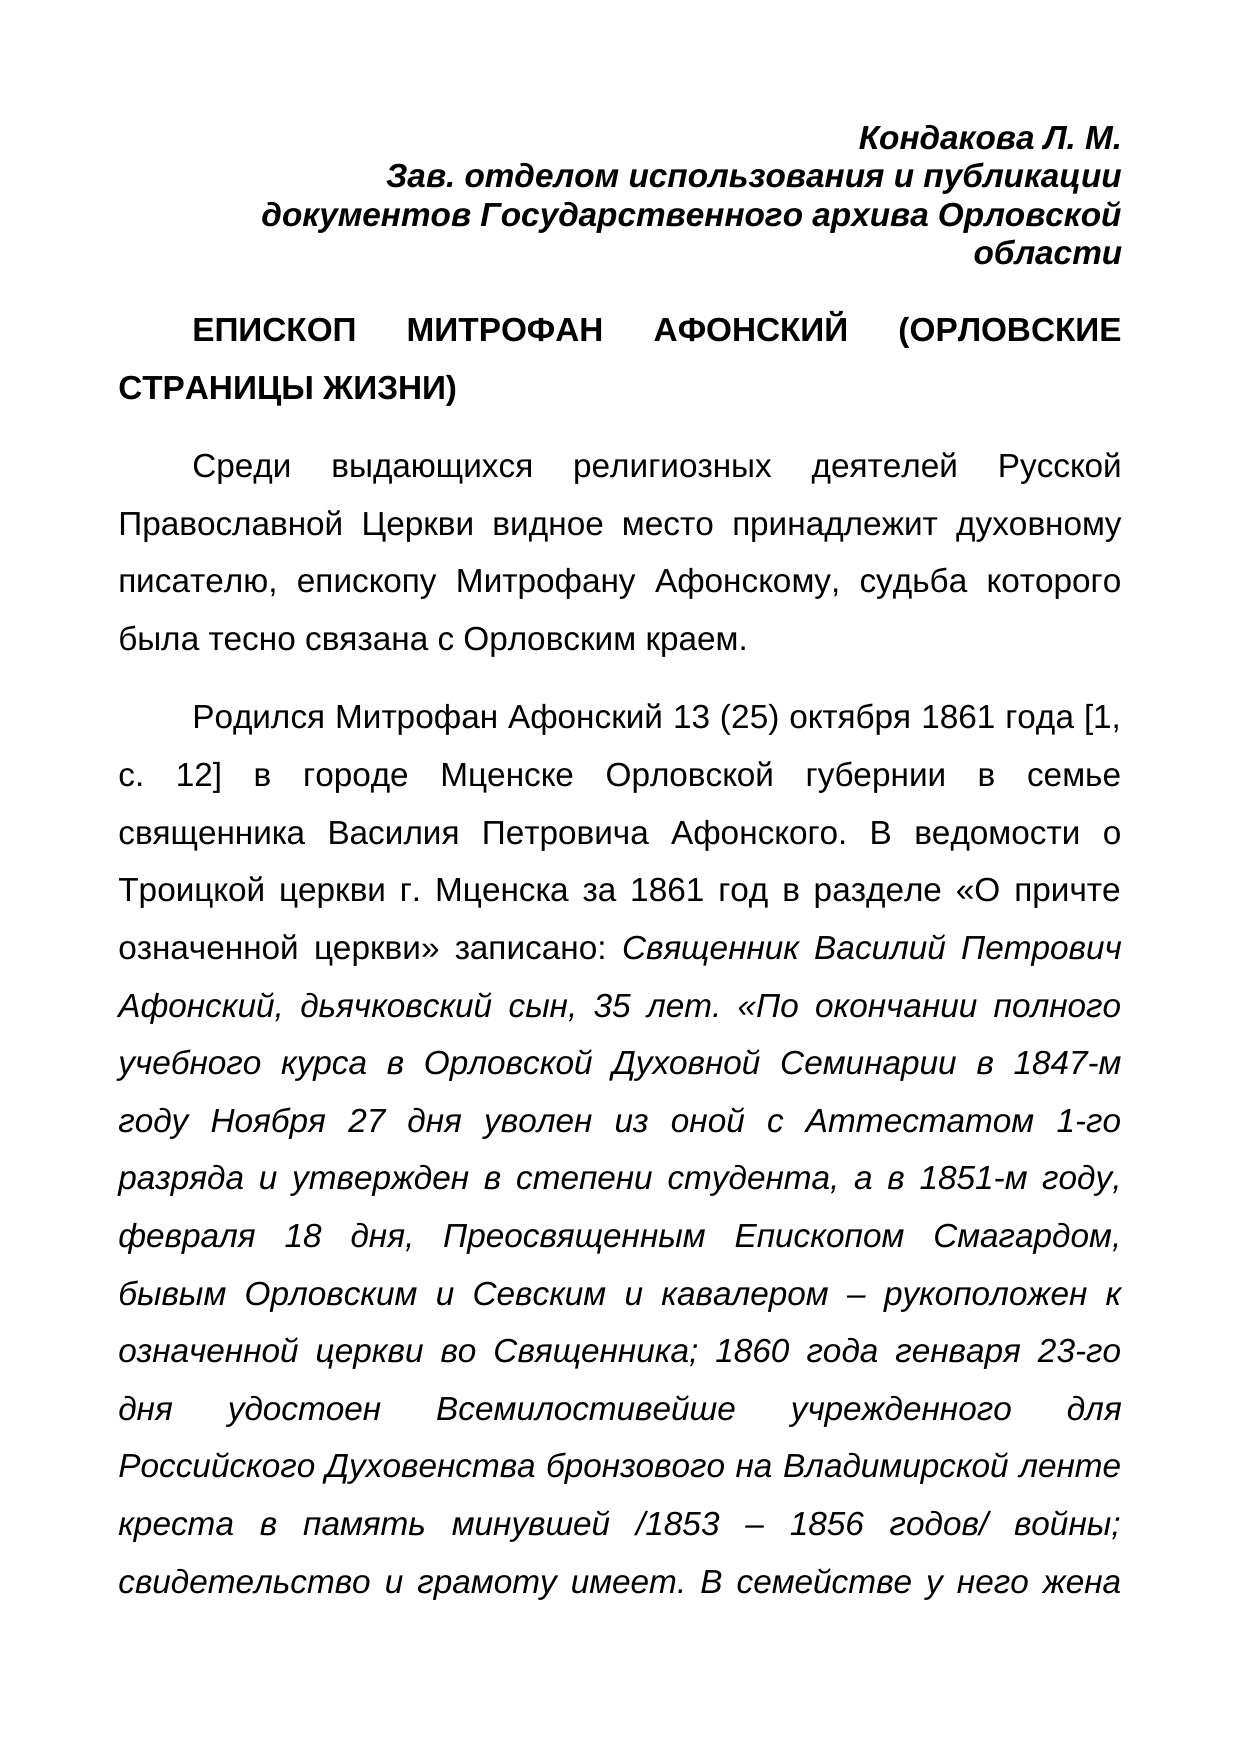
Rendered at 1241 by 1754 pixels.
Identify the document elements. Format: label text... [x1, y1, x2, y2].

text Зав. отделом использования и публикации [118, 157, 1122, 195]
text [118, 698, 1122, 1600]
text Кондакова Л. М. [118, 118, 1122, 157]
text Среди выдающихся религиозных деятелей Русской Православной Церкви видное место принадлежит духовному писателю, епископу Митрофану Афонскому, судьба которого была тесно связана с Орловским краем. [118, 446, 1122, 658]
text документов Государственного архива Орловской области [118, 195, 1122, 272]
text ЕПИСКОП МИТРОФАН АФОНСКИЙ (ОРЛОВСКИЕ СТРАНИЦЫ ЖИЗНИ) [118, 310, 1122, 406]
